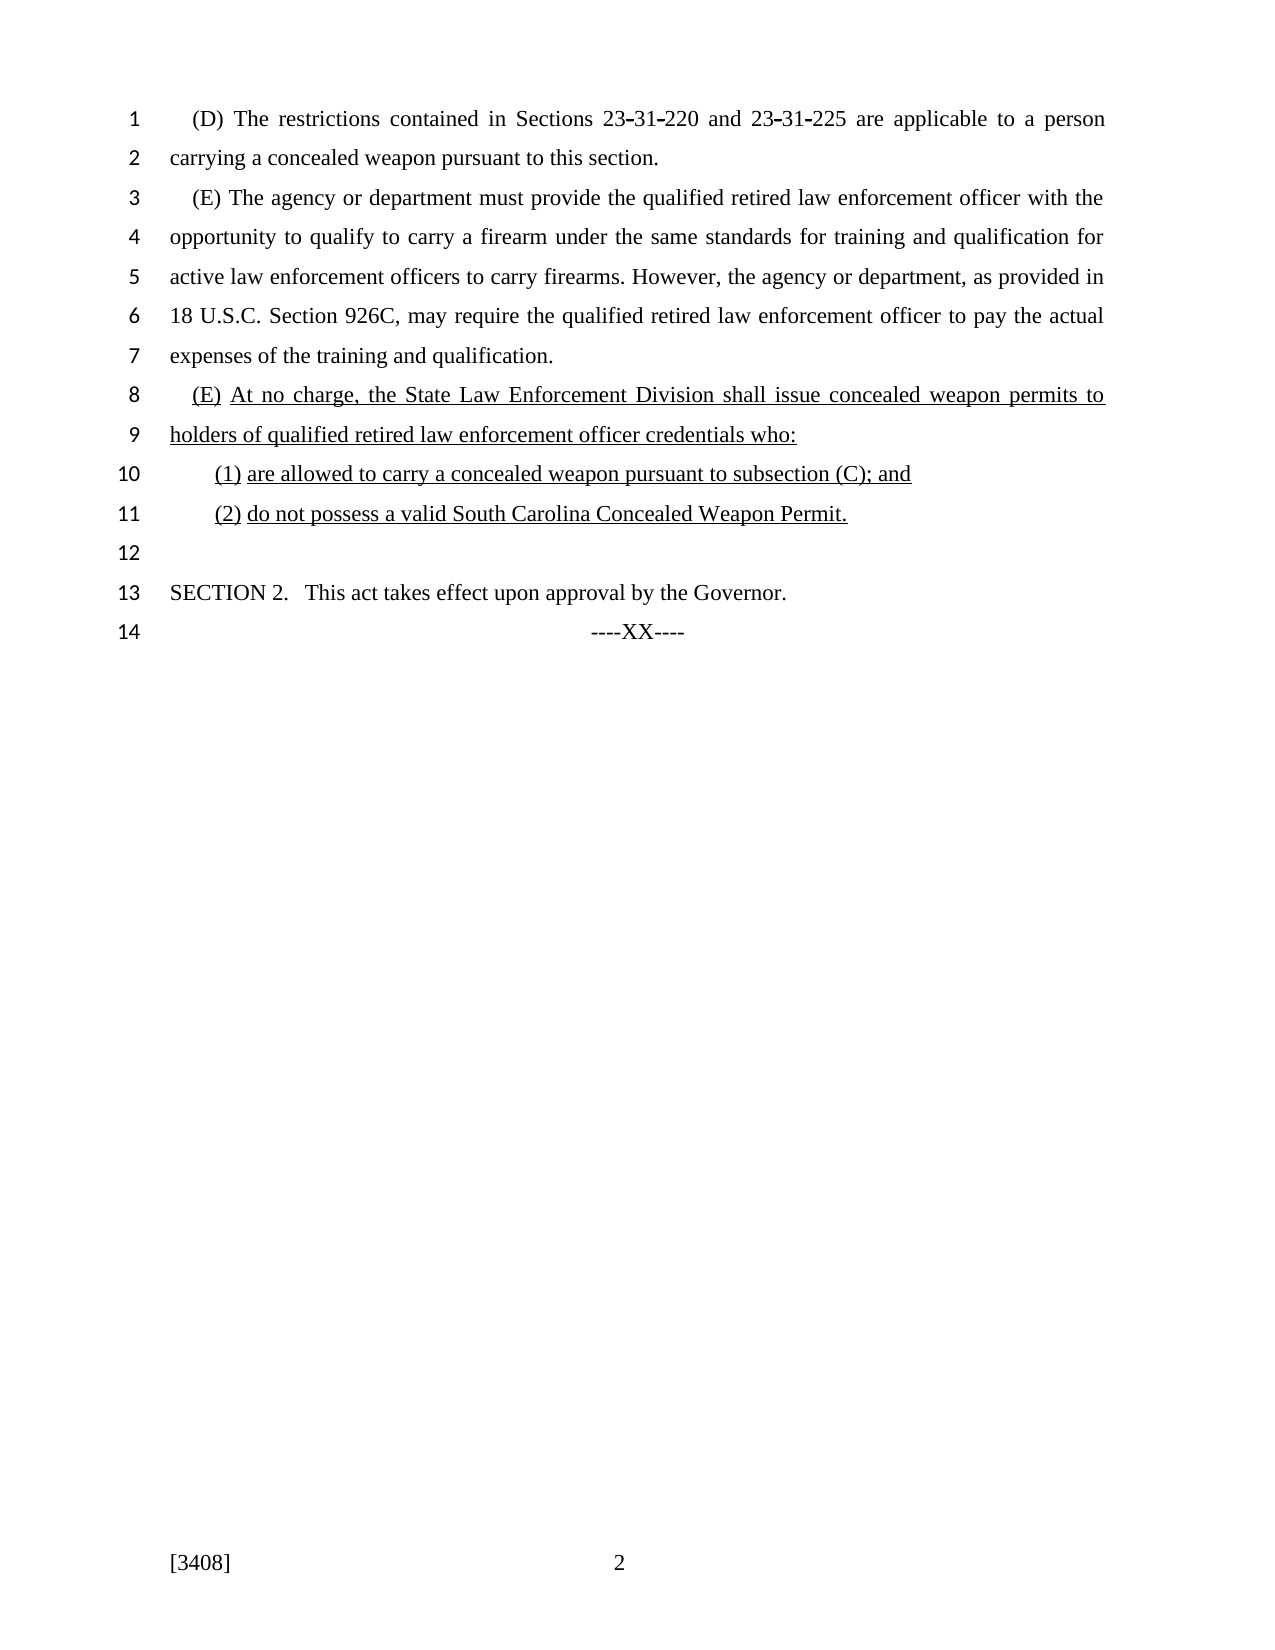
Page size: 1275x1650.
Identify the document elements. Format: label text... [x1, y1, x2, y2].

text (2) do not possess a valid South Carolina Concealed Weapon Permit. [169, 500, 1106, 526]
text (E) The agency or department must provide the qualified retired law enforcement officer with the opportunity to qualify to carry a firearm under the same standards for training and qualification for active law enforcement officers to carry firearms. However, the agency or department, as provided in 18 U.S.C. Section 926C, may require the qualified retired law enforcement officer to pay the actual expenses of the training and qualification. [169, 184, 1106, 368]
text (E) At no charge, the State Law Enforcement Division shall issue concealed weapon permits to holders of qualified retired law enforcement officer credentials who: [169, 381, 1106, 447]
text (D) The restrictions contained in Sections 23‑31‑220 and 23‑31‑225 are applicable to a person carrying a concealed weapon pursuant to this section. [169, 105, 1106, 171]
text ----XX---- [169, 618, 1106, 644]
text (1) are allowed to carry a concealed weapon pursuant to subsection (C); and [169, 460, 1106, 487]
text SECTION 2. This act takes effect upon approval by the Governor. [169, 579, 1106, 605]
